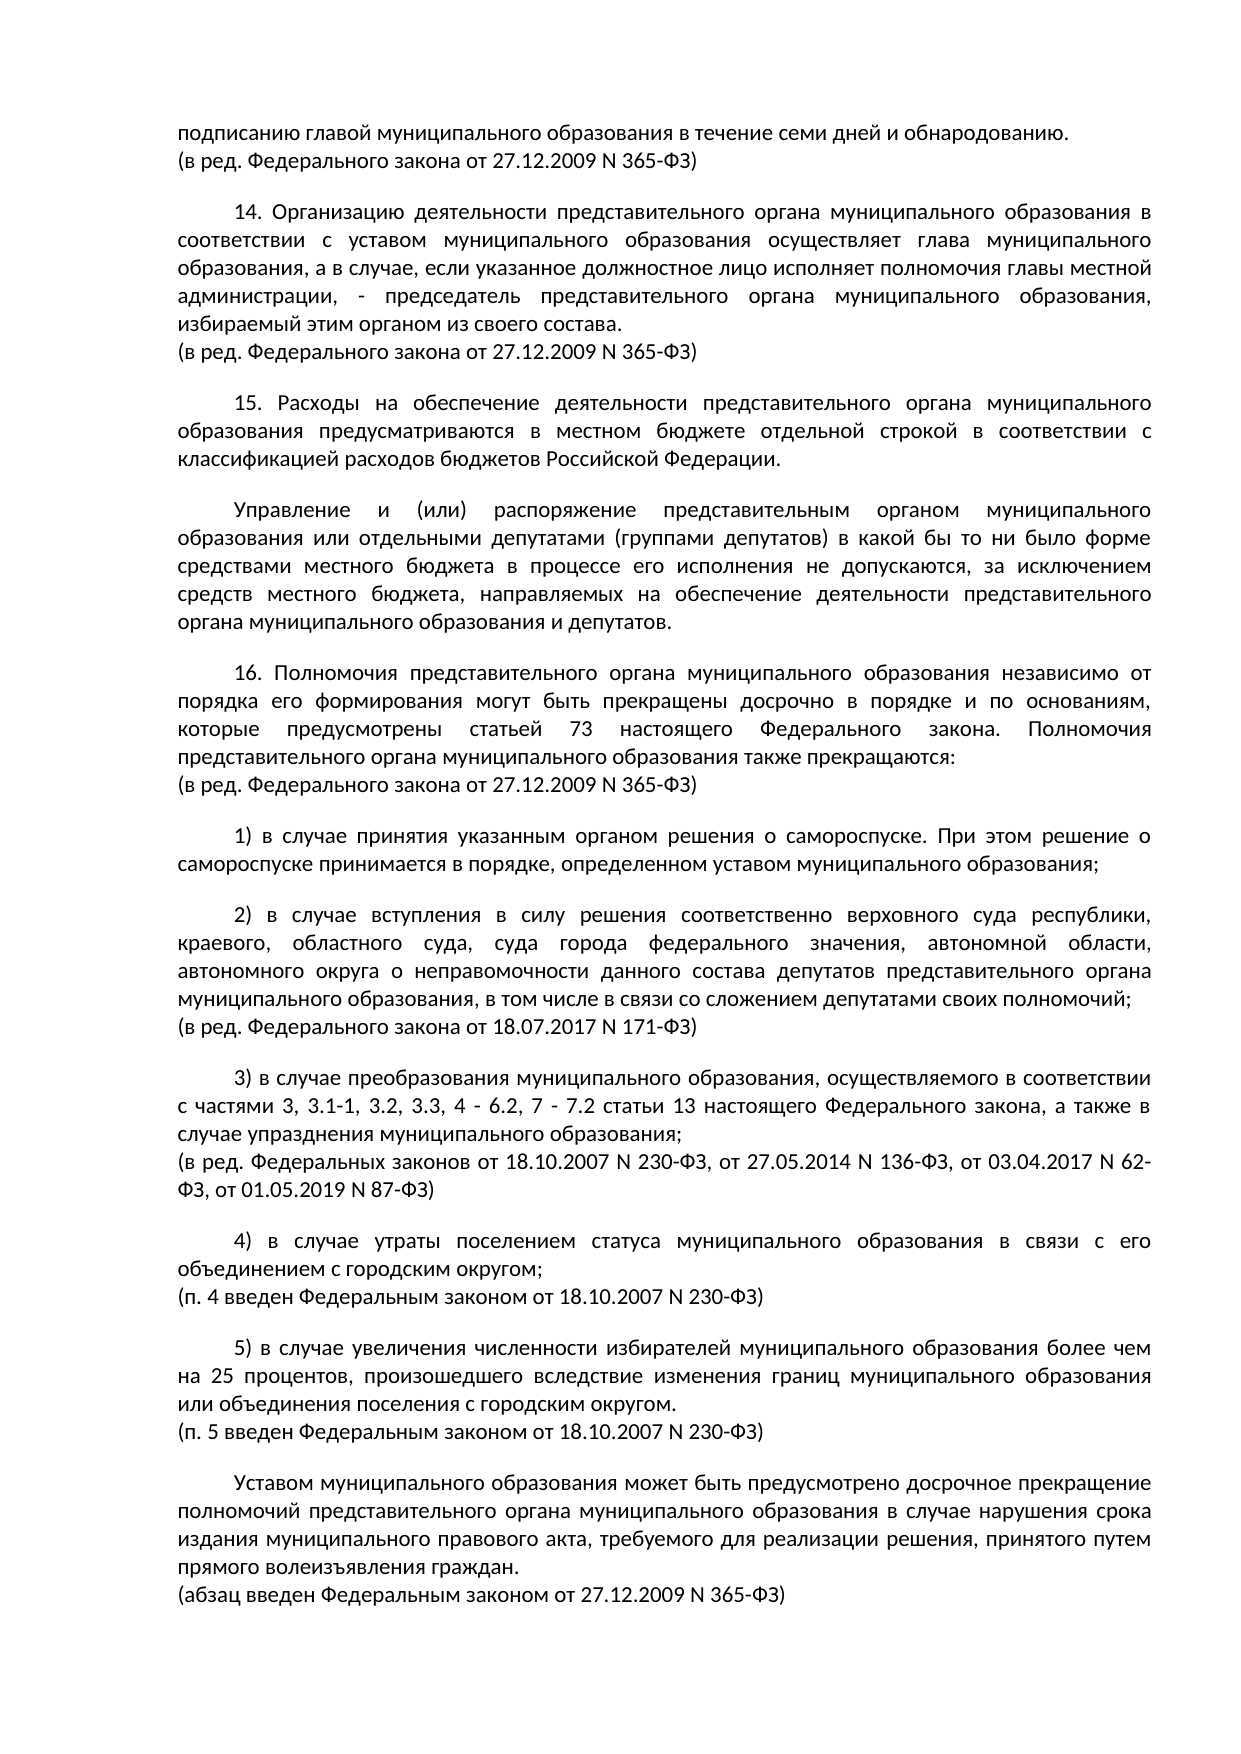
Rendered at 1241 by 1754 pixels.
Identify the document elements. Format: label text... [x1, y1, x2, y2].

text (в ред. Федеральных законов от 18.10.2007 N 230-ФЗ, от 27.05.2014 N 136-ФЗ, от 03.04.2017 N 62-ФЗ, от 01.05.2019 N 87-ФЗ) [177, 1147, 1152, 1203]
text (абзац введен Федеральным законом от 27.12.2009 N 365-ФЗ) [177, 1580, 1152, 1608]
text 2) в случае вступления в силу решения соответственно верховного суда республики, краевого, областного суда, суда города федерального значения, автономной области, автономного округа о неправомочности данного состава депутатов представительного органа муниципального образования, в том числе в связи со сложением депутатами своих полномочий; [177, 900, 1152, 1012]
text (п. 4 введен Федеральным законом от 18.10.2007 N 230-ФЗ) [177, 1282, 1152, 1310]
text 16. Полномочия представительного органа муниципального образования независимо от порядка его формирования могут быть прекращены досрочно в порядке и по основаниям, которые предусмотрены статьей 73 настоящего Федерального закона. Полномочия представительного органа муниципального образования также прекращаются: [177, 658, 1152, 770]
text (в ред. Федерального закона от 18.07.2017 N 171-ФЗ) [177, 1012, 1152, 1040]
text (п. 5 введен Федеральным законом от 18.10.2007 N 230-ФЗ) [177, 1417, 1152, 1445]
text (в ред. Федерального закона от 27.12.2009 N 365-ФЗ) [177, 770, 1152, 798]
text 15. Расходы на обеспечение деятельности представительного органа муниципального образования предусматриваются в местном бюджете отдельной строкой в соответствии с классификацией расходов бюджетов Российской Федерации. [177, 388, 1152, 472]
text (в ред. Федерального закона от 27.12.2009 N 365-ФЗ) [177, 337, 1152, 365]
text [177, 118, 1152, 146]
text 14. Организацию деятельности представительного органа муниципального образования в соответствии с уставом муниципального образования осуществляет глава муниципального образования, а в случае, если указанное должностное лицо исполняет полномочия главы местной администрации, - председатель представительного органа муниципального образования, избираемый этим органом из своего состава. [177, 197, 1152, 337]
text 3) в случае преобразования муниципального образования, осуществляемого в соответствии с частями 3, 3.1-1, 3.2, 3.3, 4 - 6.2, 7 - 7.2 статьи 13 настоящего Федерального закона, а также в случае упразднения муниципального образования; [177, 1063, 1152, 1147]
text (в ред. Федерального закона от 27.12.2009 N 365-ФЗ) [177, 146, 1152, 174]
text 1) в случае принятия указанным органом решения о самороспуске. При этом решение о самороспуске принимается в порядке, определенном уставом муниципального образования; [177, 821, 1152, 877]
text 4) в случае утраты поселением статуса муниципального образования в связи с его объединением с городским округом; [177, 1226, 1152, 1282]
text Управление и (или) распоряжение представительным органом муниципального образования или отдельными депутатами (группами депутатов) в какой бы то ни было форме средствами местного бюджета в процессе его исполнения не допускаются, за исключением средств местного бюджета, направляемых на обеспечение деятельности представительного органа муниципального образования и депутатов. [177, 495, 1152, 635]
text Уставом муниципального образования может быть предусмотрено досрочное прекращение полномочий представительного органа муниципального образования в случае нарушения срока издания муниципального правового акта, требуемого для реализации решения, принятого путем прямого волеизъявления граждан. [177, 1468, 1152, 1580]
text 5) в случае увеличения численности избирателей муниципального образования более чем на 25 процентов, произошедшего вследствие изменения границ муниципального образования или объединения поселения с городским округом. [177, 1333, 1152, 1417]
